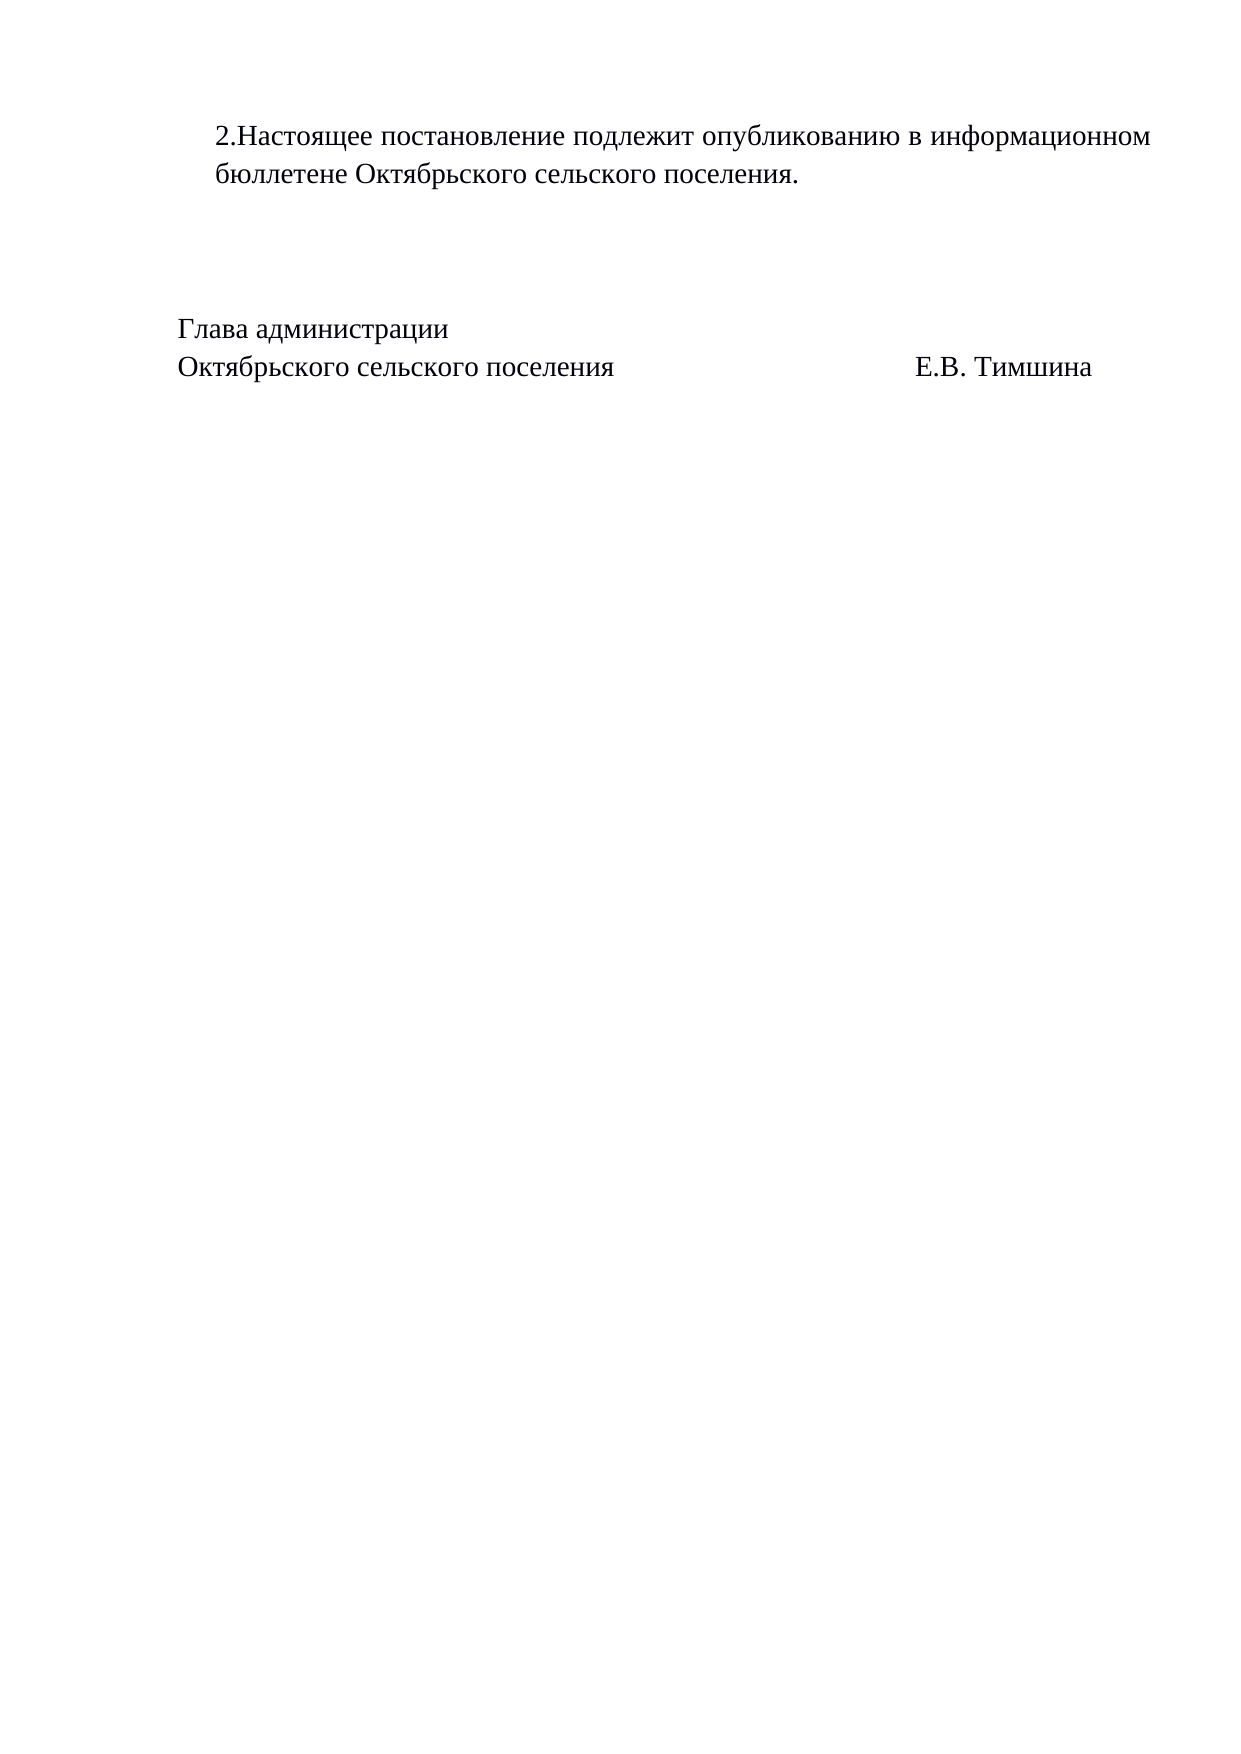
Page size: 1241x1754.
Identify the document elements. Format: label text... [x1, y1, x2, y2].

text 2.Настоящее постановление подлежит опубликованию в информационном бюллетене Октябрьского сельского поселения. [215, 118, 1152, 190]
text Глава администрации [177, 311, 1152, 344]
text Октябрьского сельского поселения Е.В. Тимшина [177, 349, 1152, 383]
